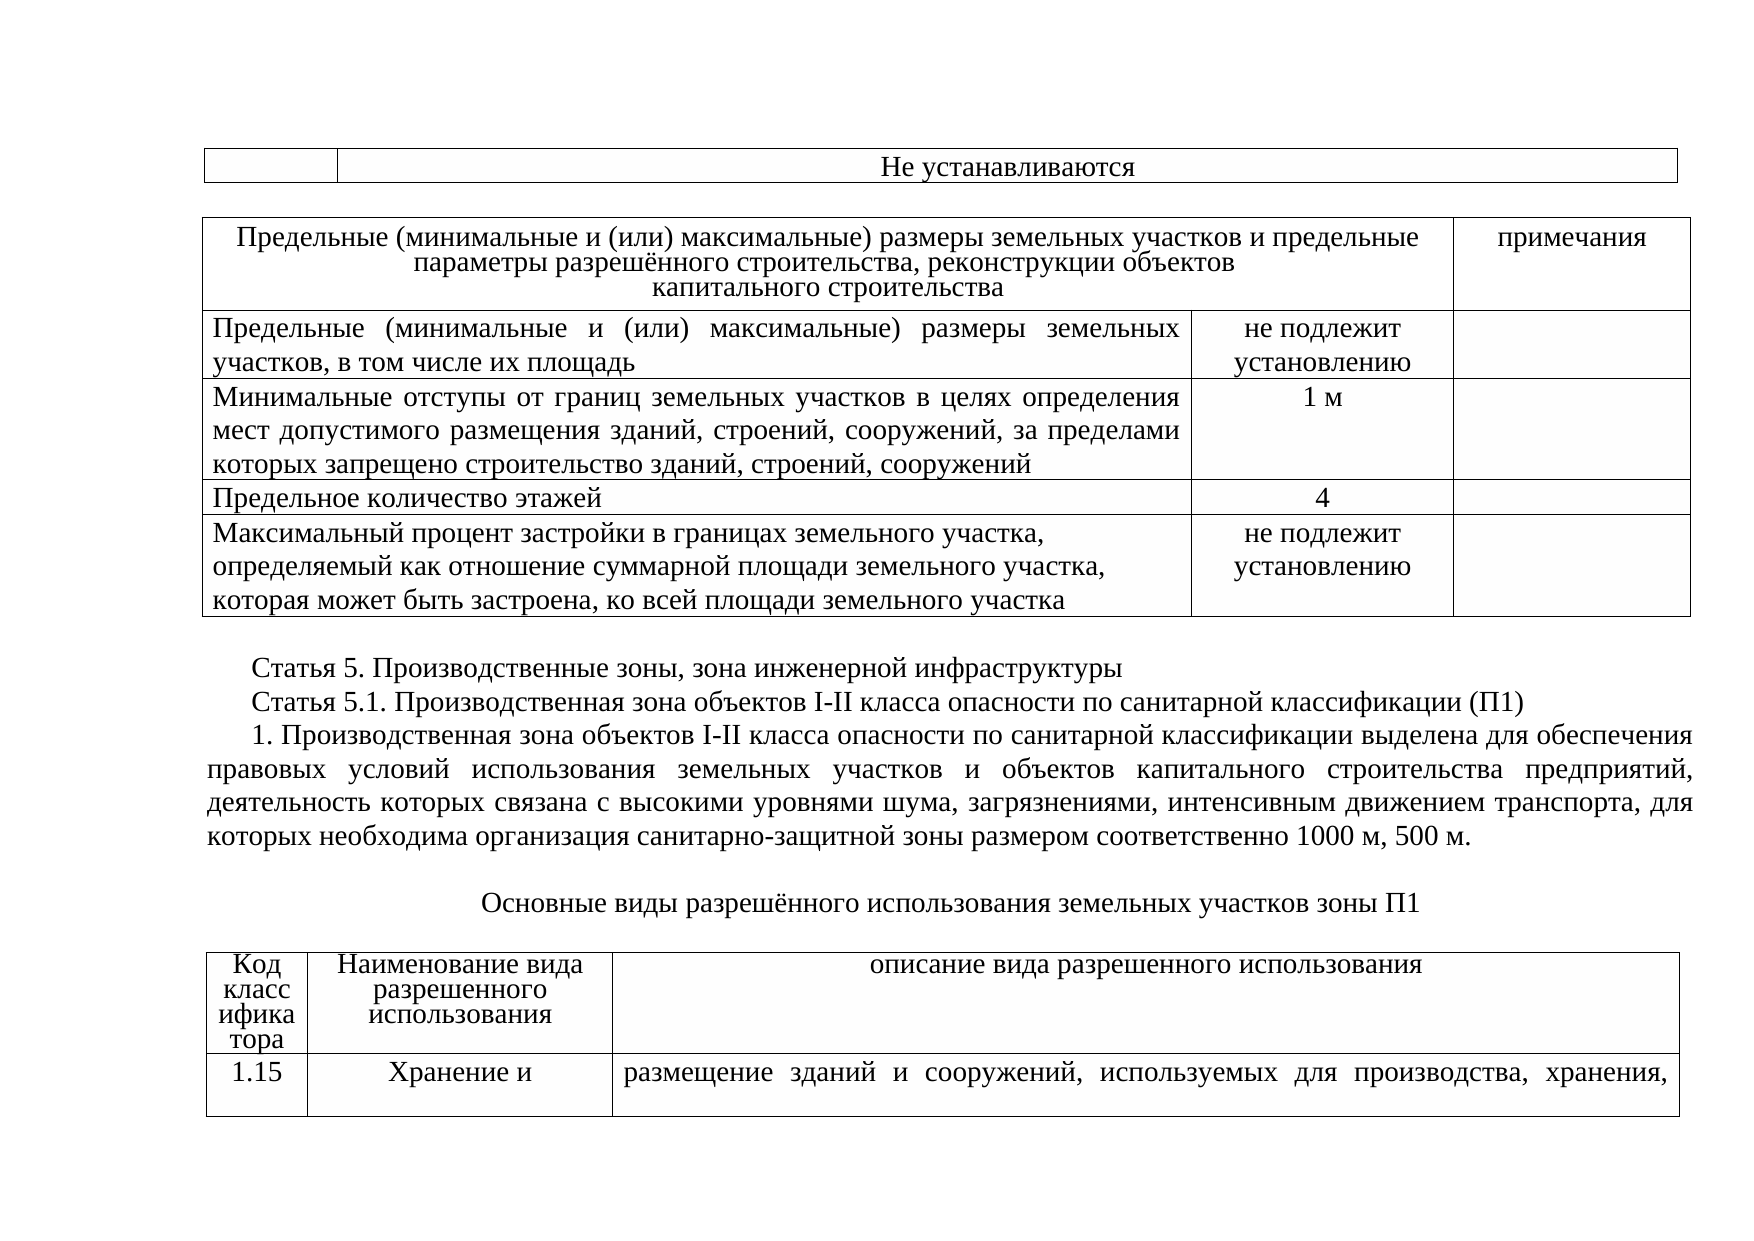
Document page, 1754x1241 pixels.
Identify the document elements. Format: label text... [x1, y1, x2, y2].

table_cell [308, 1054, 612, 1116]
text Статья 5. Производственные зоны, зона инженерной инфраструктуры [207, 650, 1695, 684]
text 1. Производственная зона объектов I-II класса опасности по санитарной классификации выделена для обеспечения правовых условий использования земельных участков и объектов капитального строительства предприятий, деятельность которых связана с высокими уровнями шума, загрязнениями, интенсивным движением транспорта, для которых необходима организация санитарно-защитной зоны размером соответственно 1000 м, 500 м. [207, 717, 1695, 851]
table_cell Предельные (минимальные и (или) максимальные) размеры земельных участков, в том числе их площадь [203, 311, 1191, 378]
table_header описание вида разрешенного использования [613, 953, 1679, 1053]
table_header Код классификатора [207, 953, 307, 1053]
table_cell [613, 1054, 1679, 1116]
table_cell [1454, 311, 1690, 378]
table_header Наименование вида разрешенного использования [308, 953, 612, 1053]
text Основные виды разрешённого использования земельных участков зоны П1 [207, 885, 1695, 918]
table_cell Максимальный процент застройки в границах земельного участка, определяемый как отношение суммарной площади земельного участка, которая может быть застроена, ко всей площади земельного участка [203, 515, 1191, 616]
table_cell 1.15 [207, 1054, 307, 1116]
table_cell не подлежит установлению [1192, 311, 1453, 378]
table_cell [1454, 379, 1690, 479]
table_cell [205, 149, 337, 182]
table_header Предельные (минимальные и (или) максимальные) размеры земельных участков и предельные параметры разрешённого строительства, реконструкции объектов капитального строительства [203, 218, 1453, 309]
table_header примечания [1454, 218, 1690, 309]
table_cell 4 [1192, 480, 1453, 514]
table_cell [1454, 515, 1690, 616]
table_cell [1454, 480, 1690, 514]
table_cell 1 м [1192, 379, 1453, 479]
table_cell Минимальные отступы от границ земельных участков в целях определения мест допустимого размещения зданий, строений, сооружений, за пределами которых запрещено строительство зданий, строений, сооружений [203, 379, 1191, 479]
text Статья 5.1. Производственная зона объектов I-II класса опасности по санитарной классификации (П1) [207, 684, 1695, 717]
table_cell Не устанавливаются [338, 149, 1677, 182]
table_cell Предельное количество этажей [203, 480, 1191, 514]
table_cell не подлежит установлению [1192, 515, 1453, 616]
